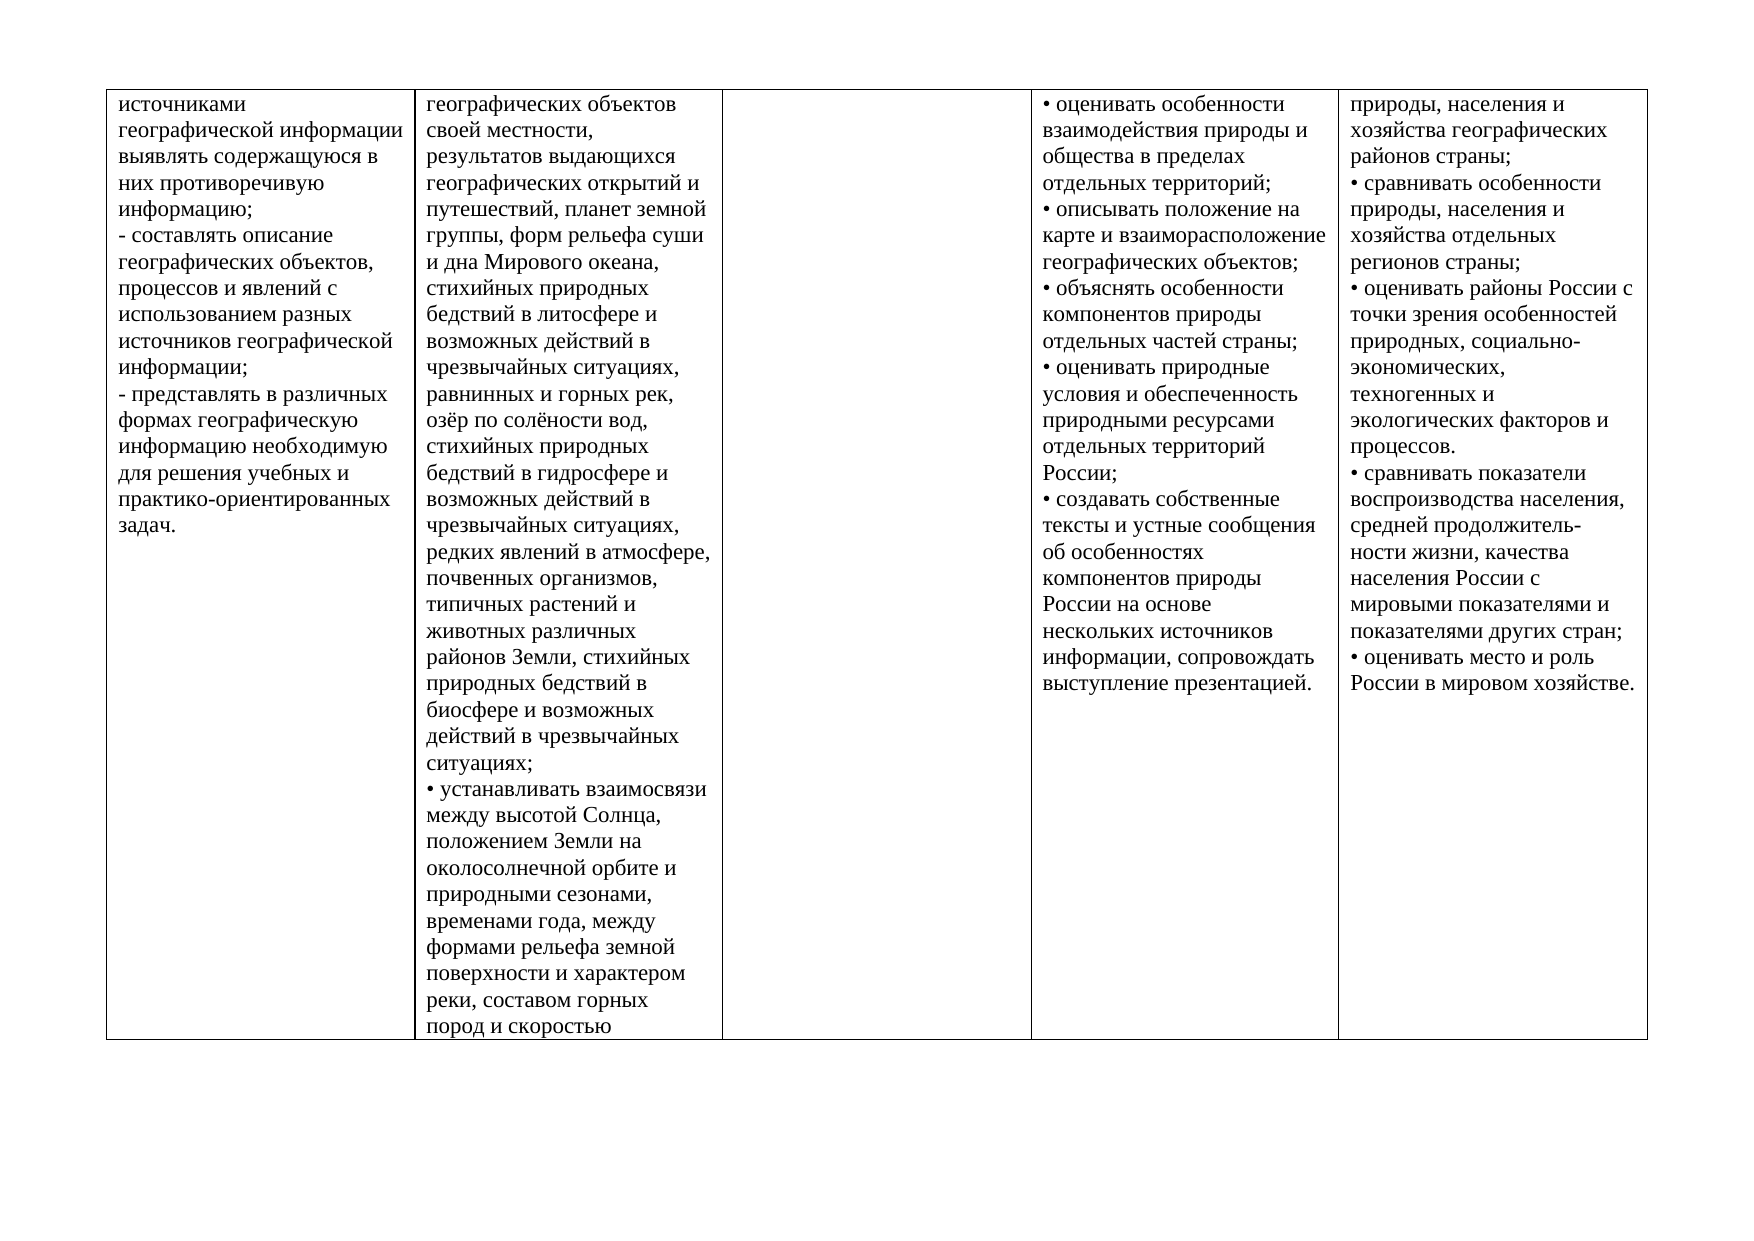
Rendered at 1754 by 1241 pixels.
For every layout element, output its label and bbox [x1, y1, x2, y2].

table_cell [723, 90, 1031, 1038]
table_cell [1032, 90, 1338, 1038]
table_cell [107, 90, 414, 1038]
table_cell [416, 90, 722, 1038]
table_cell [1339, 90, 1647, 1038]
